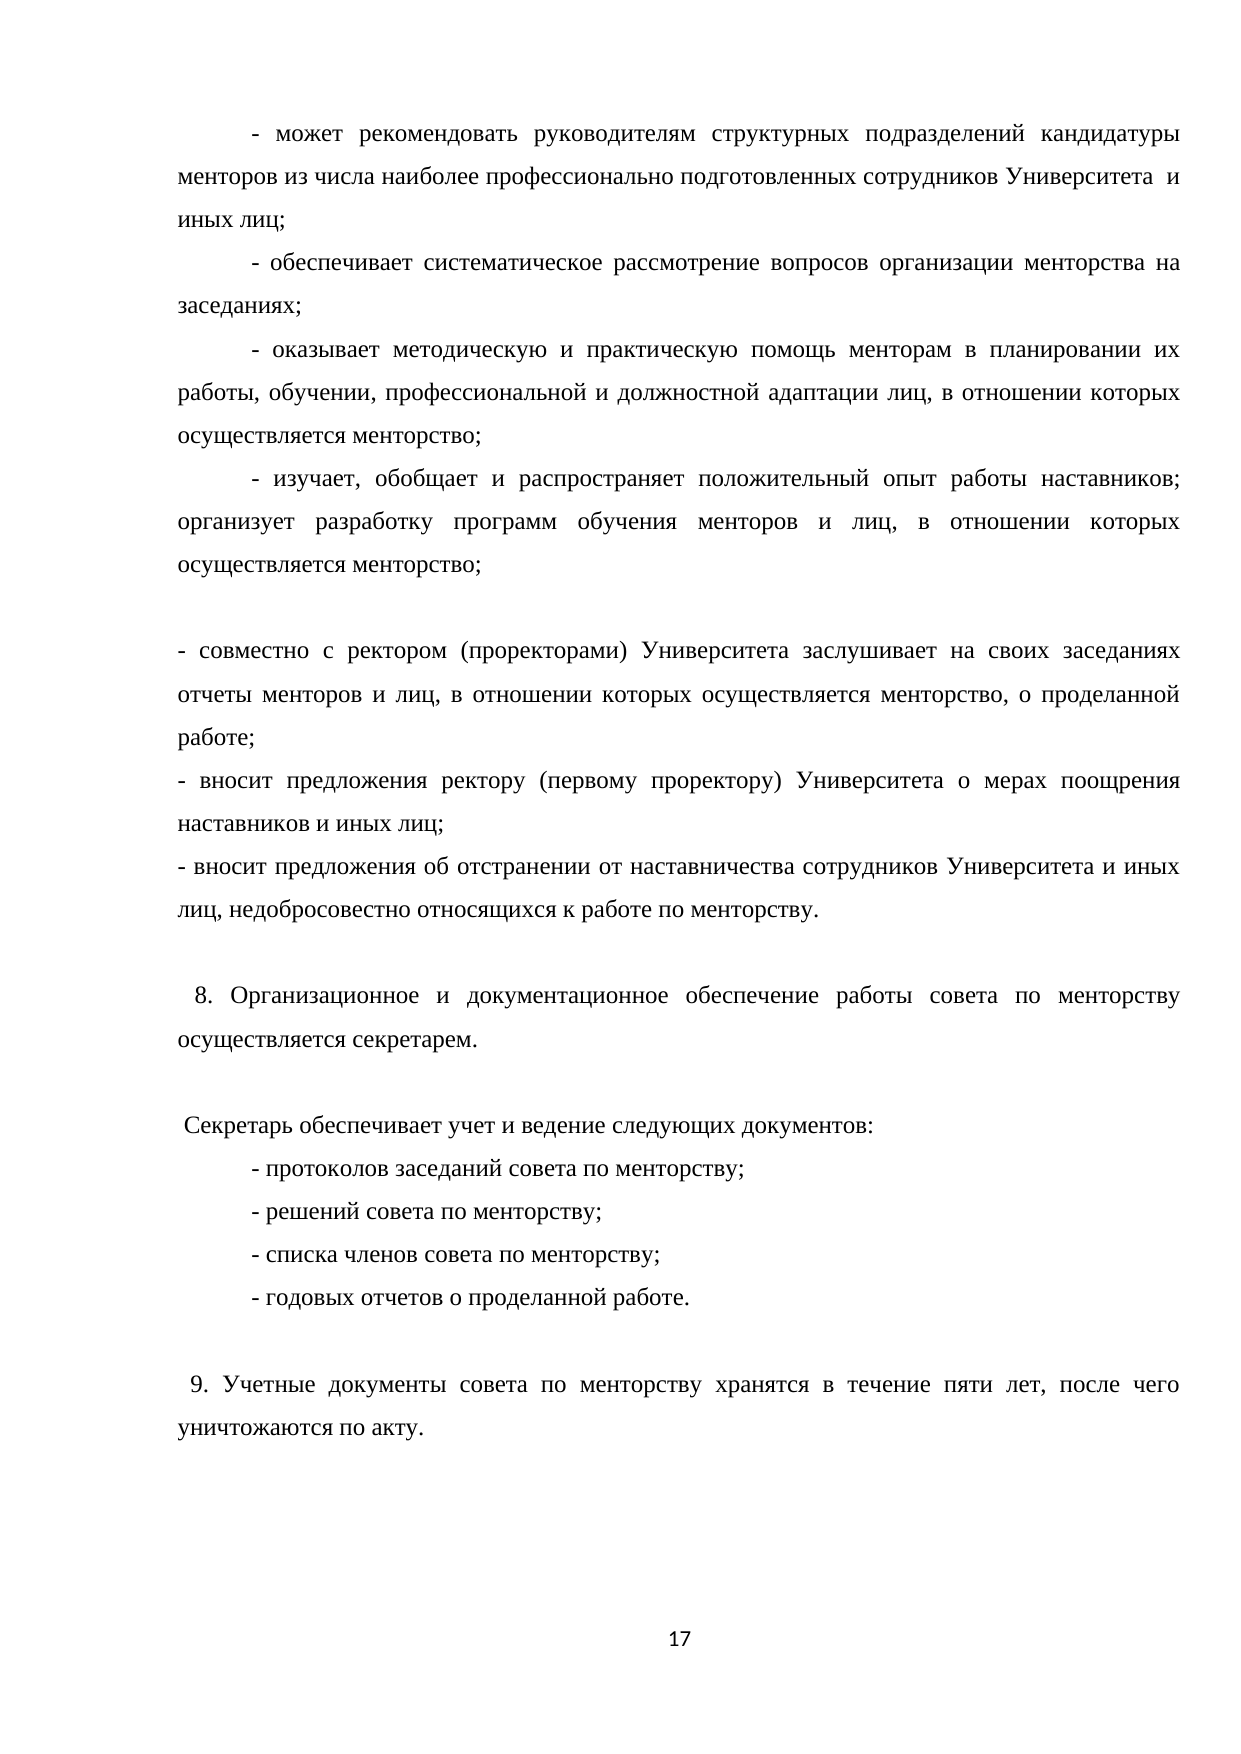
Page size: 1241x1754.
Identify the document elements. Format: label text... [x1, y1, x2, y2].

text - решений совета по менторству; [177, 1196, 1181, 1225]
text 8. Организационное и документационное обеспечение работы совета по менторству осуществляется секретарем. [177, 981, 1181, 1052]
text - протоколов заседаний совета по менторству; [177, 1153, 1181, 1182]
text Секретарь обеспечивает учет и ведение следующих документов: [177, 1110, 1181, 1139]
text - обеспечивает систематическое рассмотрение вопросов организации менторства на заседаниях; [177, 247, 1181, 319]
text - изучает, обобщает и распространяет положительный опыт работы наставников; организует разработку программ обучения менторов и лиц, в отношении которых осуществляется менторство; [177, 463, 1181, 578]
text - оказывает методическую и практическую помощь менторам в планировании их работы, обучении, профессиональной и должностной адаптации лиц, в отношении которых осуществляется менторство; [177, 334, 1181, 449]
text - совместно с ректором (проректорами) Университета заслушивает на своих заседаниях отчеты менторов и лиц, в отношении которых осуществляется менторство, о проделанной работе; [177, 636, 1181, 751]
text 9. Учетные документы совета по менторству хранятся в течение пяти лет, после чего уничтожаются по акту. [177, 1369, 1181, 1441]
text - может рекомендовать руководителям структурных подразделений кандидатуры менторов из числа наиболее профессионально подготовленных сотрудников Университета и иных лиц; [177, 118, 1181, 233]
text - списка членов совета по менторству; [177, 1239, 1181, 1268]
text - годовых отчетов о проделанной работе. [177, 1282, 1181, 1311]
text - вносит предложения ректору (первому проректору) Университета о мерах поощрения наставников и иных лиц; [177, 765, 1181, 837]
text - вносит предложения об отстранении от наставничества сотрудников Университета и иных лиц, недобросовестно относящихся к работе по менторству. [177, 851, 1181, 923]
